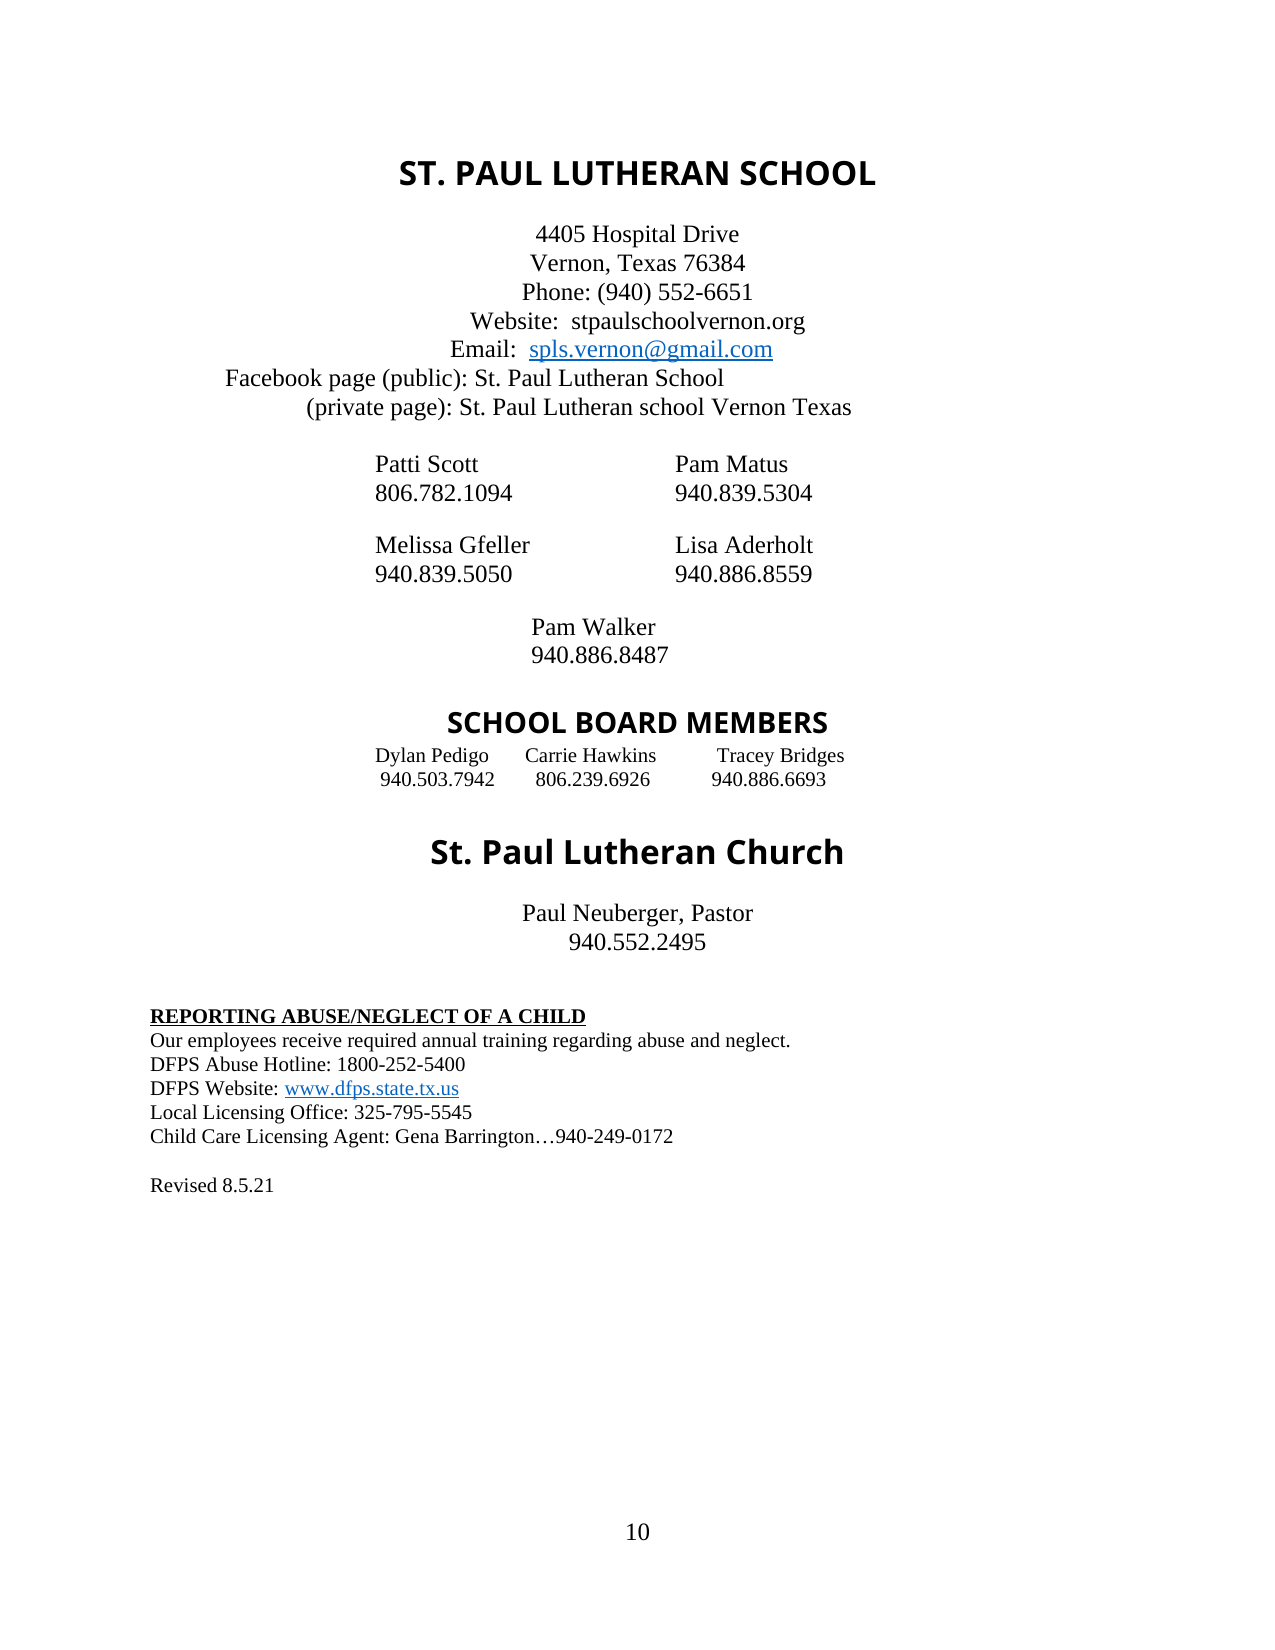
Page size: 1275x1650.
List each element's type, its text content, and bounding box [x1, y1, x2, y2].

text Paul Neuberger, Pastor [150, 898, 1125, 927]
text Revised 8.5.21 [150, 1172, 1125, 1197]
text Pam Walker [150, 612, 1125, 641]
text 4405 Hospital Drive [150, 219, 1125, 248]
text Vernon, Texas 76384 [150, 248, 1125, 277]
text Local Licensing Office: 325-795-5545 [150, 1100, 1125, 1124]
text 806.782.1094 940.839.5304 [150, 478, 1125, 507]
text Our employees receive required annual training regarding abuse and neglect. [150, 1028, 1125, 1052]
text DFPS Website: www.dfps.state.tx.us [150, 1076, 1125, 1100]
text Patti Scott Pam Matus [150, 449, 1125, 478]
text 940.886.8487 [225, 641, 1125, 669]
text Website: stpaulschoolvernon.org [150, 306, 1125, 334]
text SCHOOL BOARD MEMBERS [150, 703, 1125, 742]
text Email: spls.vernon@gmail.com [150, 334, 1125, 363]
text (private page): St. Paul Lutheran school Vernon Texas [150, 392, 1125, 421]
text 940.552.2495 [150, 927, 1125, 956]
text Phone: (940) 552-6651 [150, 277, 1125, 306]
text 940.503.7942 806.239.6926 940.886.6693 [150, 767, 1125, 791]
text Dylan Pedigo Carrie Hawkins Tracey Bridges [150, 742, 1125, 767]
text DFPS Abuse Hotline: 1800-252-5400 [150, 1052, 1125, 1076]
text Child Care Licensing Agent: Gena Barrington…940-249-0172 [150, 1124, 1125, 1148]
text 940.839.5050 940.886.8559 [150, 559, 1125, 588]
text Facebook page (public): St. Paul Lutheran School [150, 363, 1125, 392]
text St. Paul Lutheran Church [150, 829, 1125, 874]
text Melissa Gfeller Lisa Aderholt [150, 531, 1125, 559]
text REPORTING ABUSE/NEGLECT OF A CHILD [150, 1004, 1125, 1028]
text ST. PAUL LUTHERAN SCHOOL [150, 150, 1125, 195]
